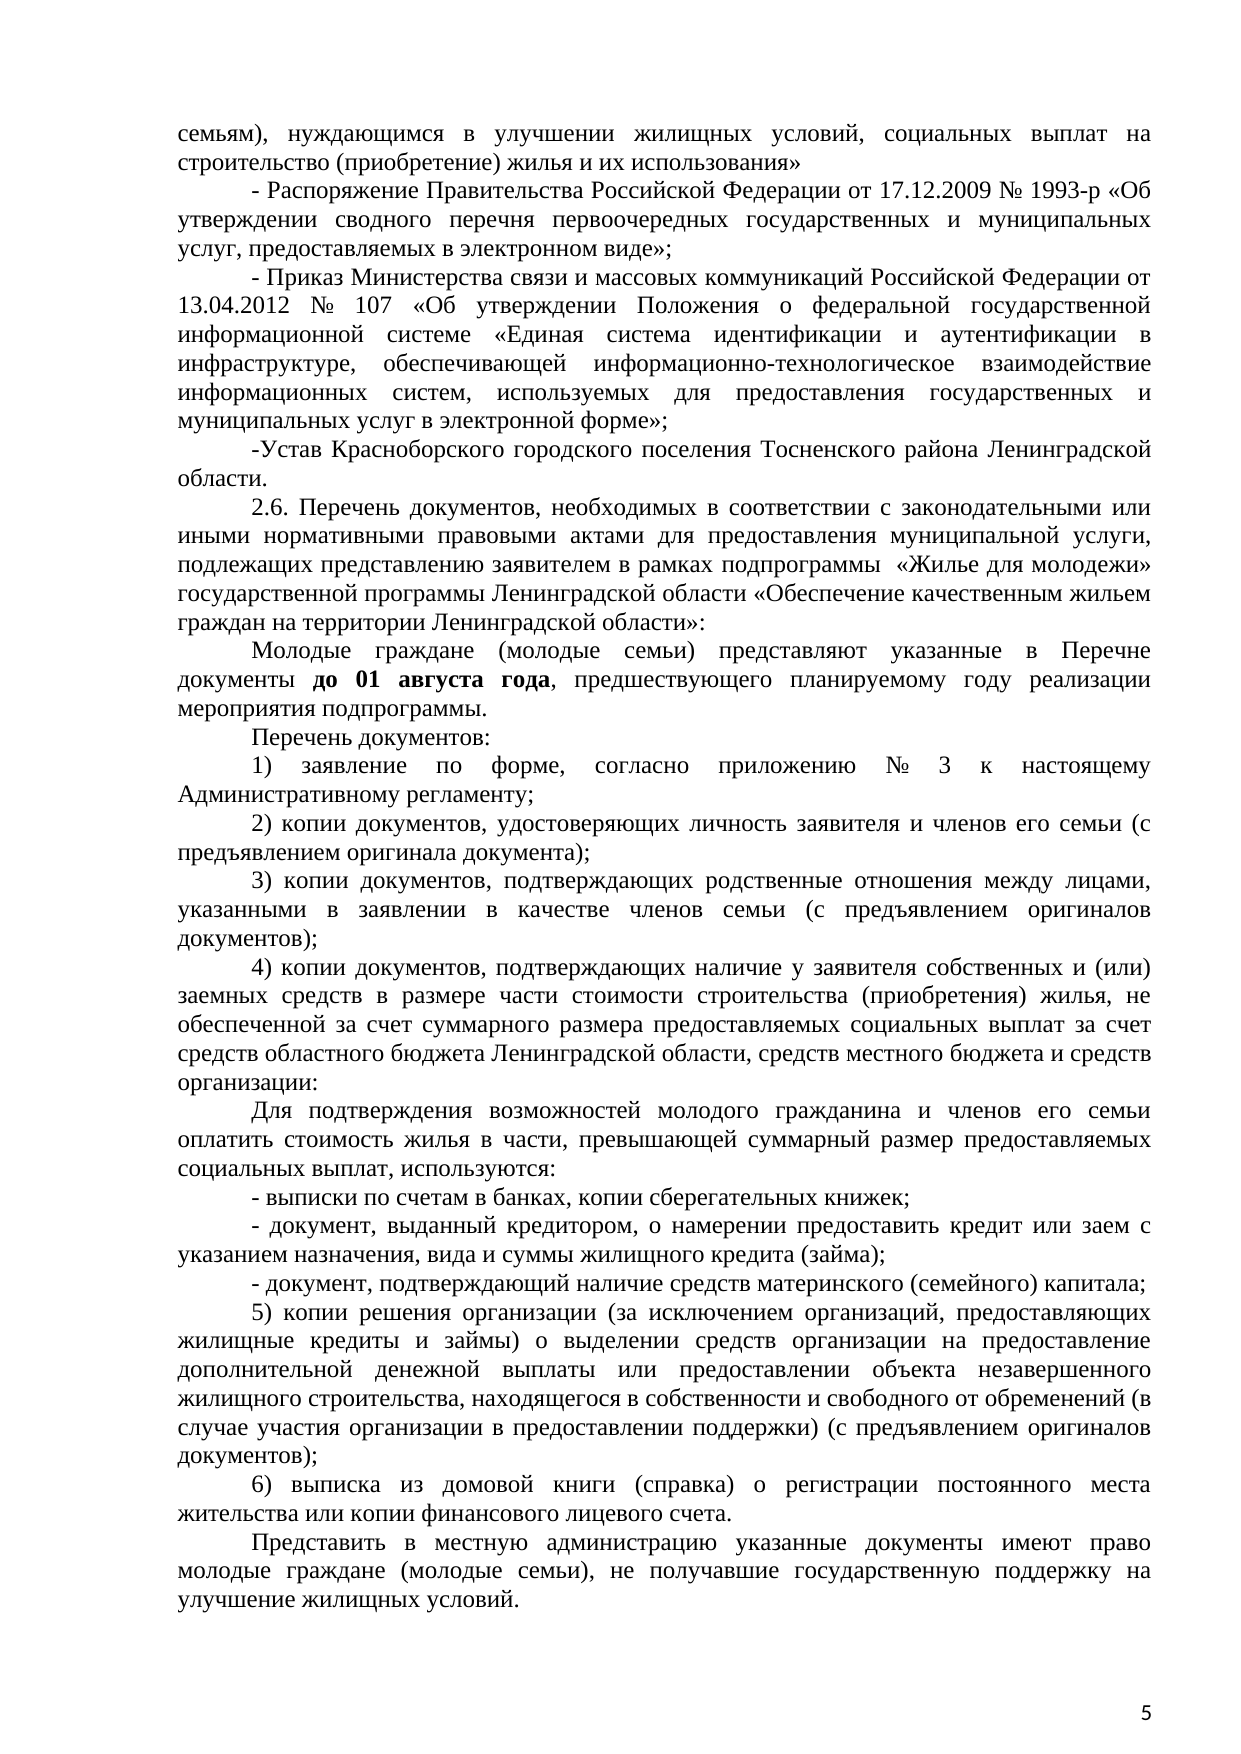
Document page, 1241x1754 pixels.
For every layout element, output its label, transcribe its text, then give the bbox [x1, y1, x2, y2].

text - Распоряжение Правительства Российской Федерации от 17.12.2009 № 1993-р «Об утверждении сводного перечня первоочередных государственных и муниципальных услуг, предоставляемых в электронном виде»; [177, 176, 1152, 262]
text -Устав Красноборского городского поселения Тосненского района Ленинградской области. [177, 434, 1152, 492]
text 4) копии документов, подтверждающих наличие у заявителя собственных и (или) заемных средств в размере части стоимости строительства (приобретения) жилья, не обеспеченной за счет суммарного размера предоставляемых социальных выплат за счет средств областного бюджета Ленинградской области, средств местного бюджета и средств организации: [177, 952, 1152, 1096]
text 2.6. Перечень документов, необходимых в соответствии с законодательными или иными нормативными правовыми актами для предоставления муниципальной услуги, подлежащих представлению заявителем в рамках подпрограммы «Жилье для молодежи» государственной программы Ленинградской области «Обеспечение качественным жильем граждан на территории Ленинградской области»: [177, 492, 1152, 636]
text 1) заявление по форме, согласно приложению № 3 к настоящему Административному регламенту; [177, 751, 1152, 808]
text Для подтверждения возможностей молодого гражданина и членов его семьи оплатить стоимость жилья в части, превышающей суммарный размер предоставляемых социальных выплат, используются: [177, 1096, 1152, 1182]
text - документ, подтверждающий наличие средств материнского (семейного) капитала; [177, 1268, 1152, 1297]
text 5) копии решения организации (за исключением организаций, предоставляющих жилищные кредиты и займы) о выделении средств организации на предоставление дополнительной денежной выплаты или предоставлении объекта незавершенного жилищного строительства, находящегося в собственности и свободного от обременений (в случае участия организации в предоставлении поддержки) (с предъявлением оригиналов документов); [177, 1297, 1152, 1469]
text - документ, выданный кредитором, о намерении предоставить кредит или заем с указанием назначения, вида и суммы жилищного кредита (займа); [177, 1211, 1152, 1268]
text 3) копии документов, подтверждающих родственные отношения между лицами, указанными в заявлении в качестве членов семьи (с предъявлением оригиналов документов); [177, 866, 1152, 952]
text - Приказ Министерства связи и массовых коммуникаций Российской Федерации от 13.04.2012 № 107 «Об утверждении Положения о федеральной государственной информационной системе «Единая система идентификации и аутентификации в инфраструктуре, обеспечивающей информационно-технологическое взаимодействие информационных систем, используемых для предоставления государственных и муниципальных услуг в электронной форме»; [177, 262, 1152, 434]
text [177, 118, 1152, 176]
text - выписки по счетам в банках, копии сберегательных книжек; [177, 1182, 1152, 1211]
text Представить в местную администрацию указанные документы имеют право молодые граждане (молодые семьи), не получавшие государственную поддержку на улучшение жилищных условий. [177, 1527, 1152, 1613]
text Перечень документов: [177, 722, 1152, 751]
text 6) выписка из домовой книги (справка) о регистрации постоянного места жительства или копии финансового лицевого счета. [177, 1469, 1152, 1527]
text 2) копии документов, удостоверяющих личность заявителя и членов его семьи (с предъявлением оригинала документа); [177, 808, 1152, 866]
text Молодые граждане (молодые семьи) представляют указанные в Перечне документы до 01 августа года, предшествующего планируемому году реализации мероприятия подпрограммы. [177, 636, 1152, 722]
